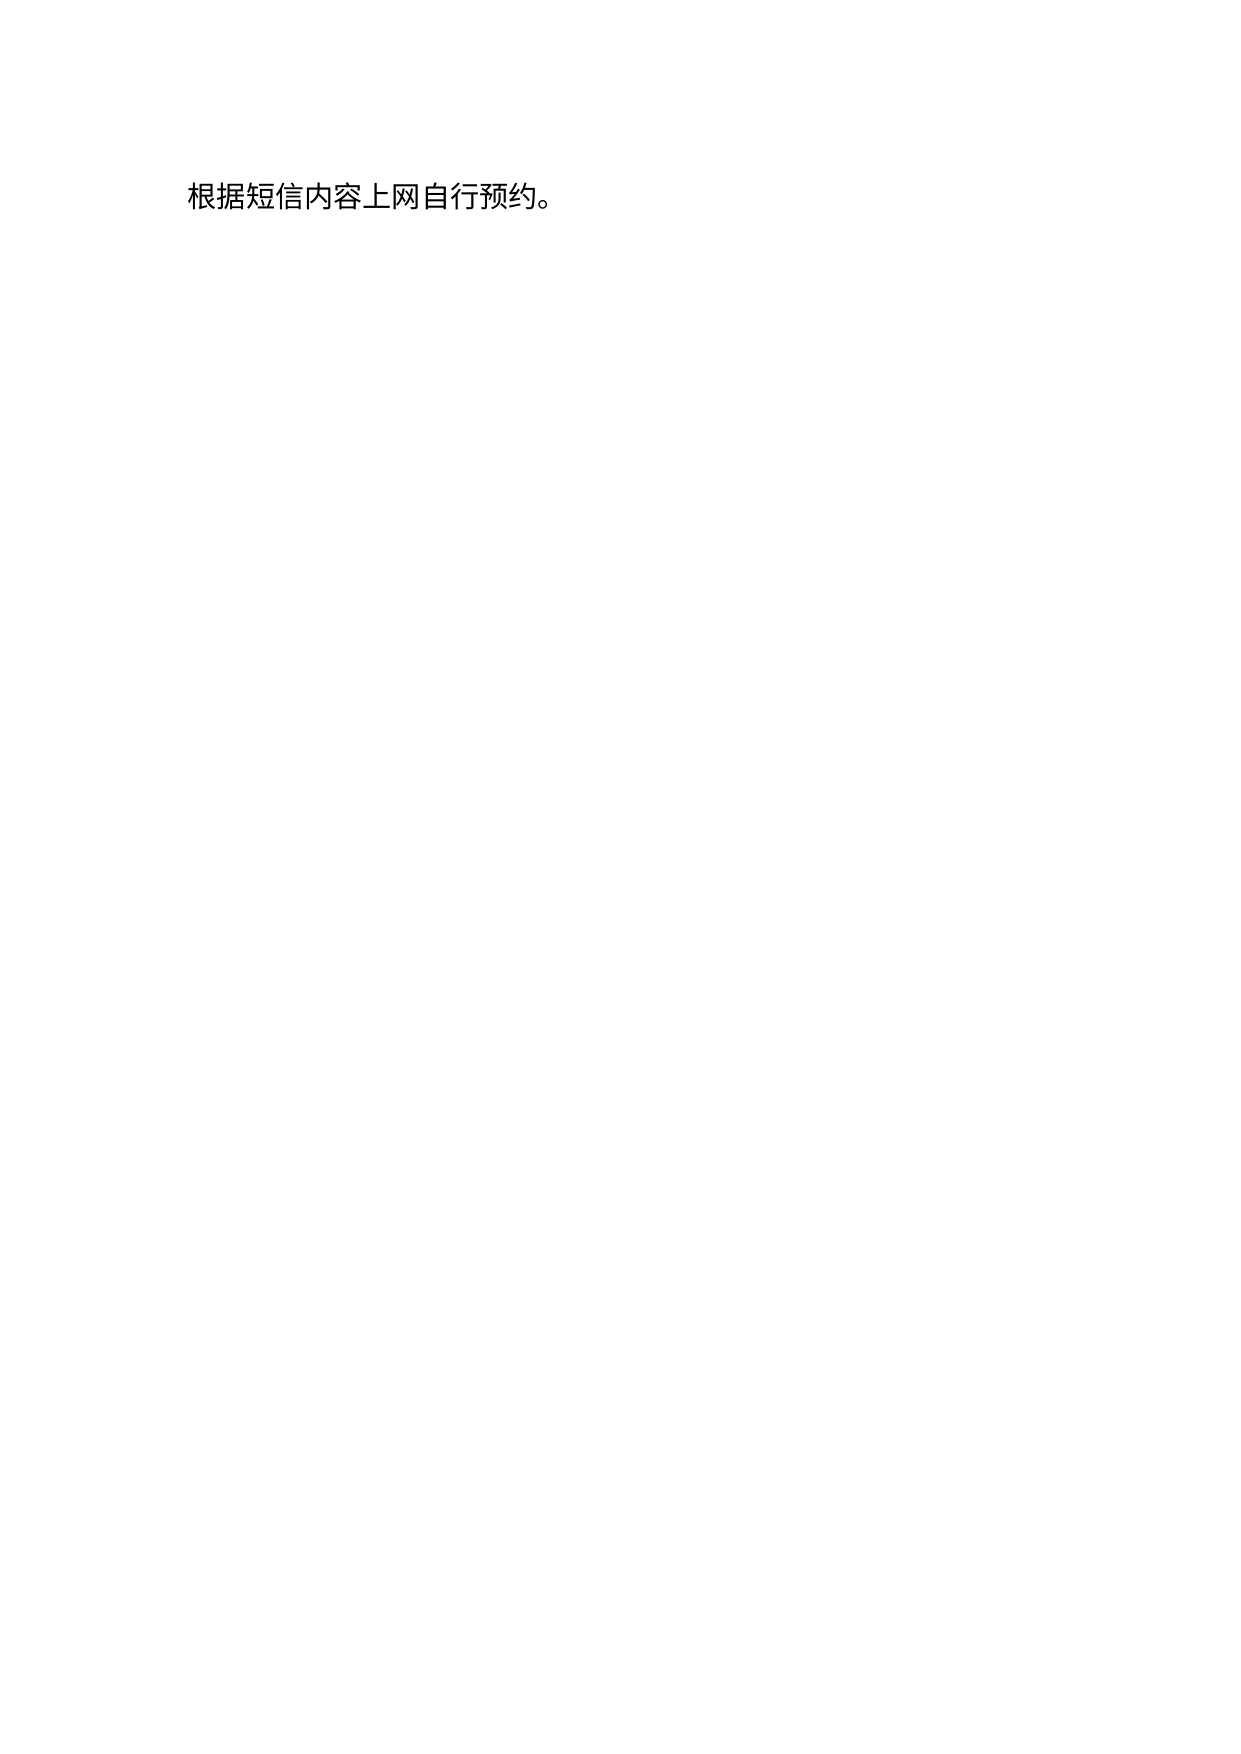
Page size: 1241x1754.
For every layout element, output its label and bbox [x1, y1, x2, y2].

text [187, 162, 1053, 227]
